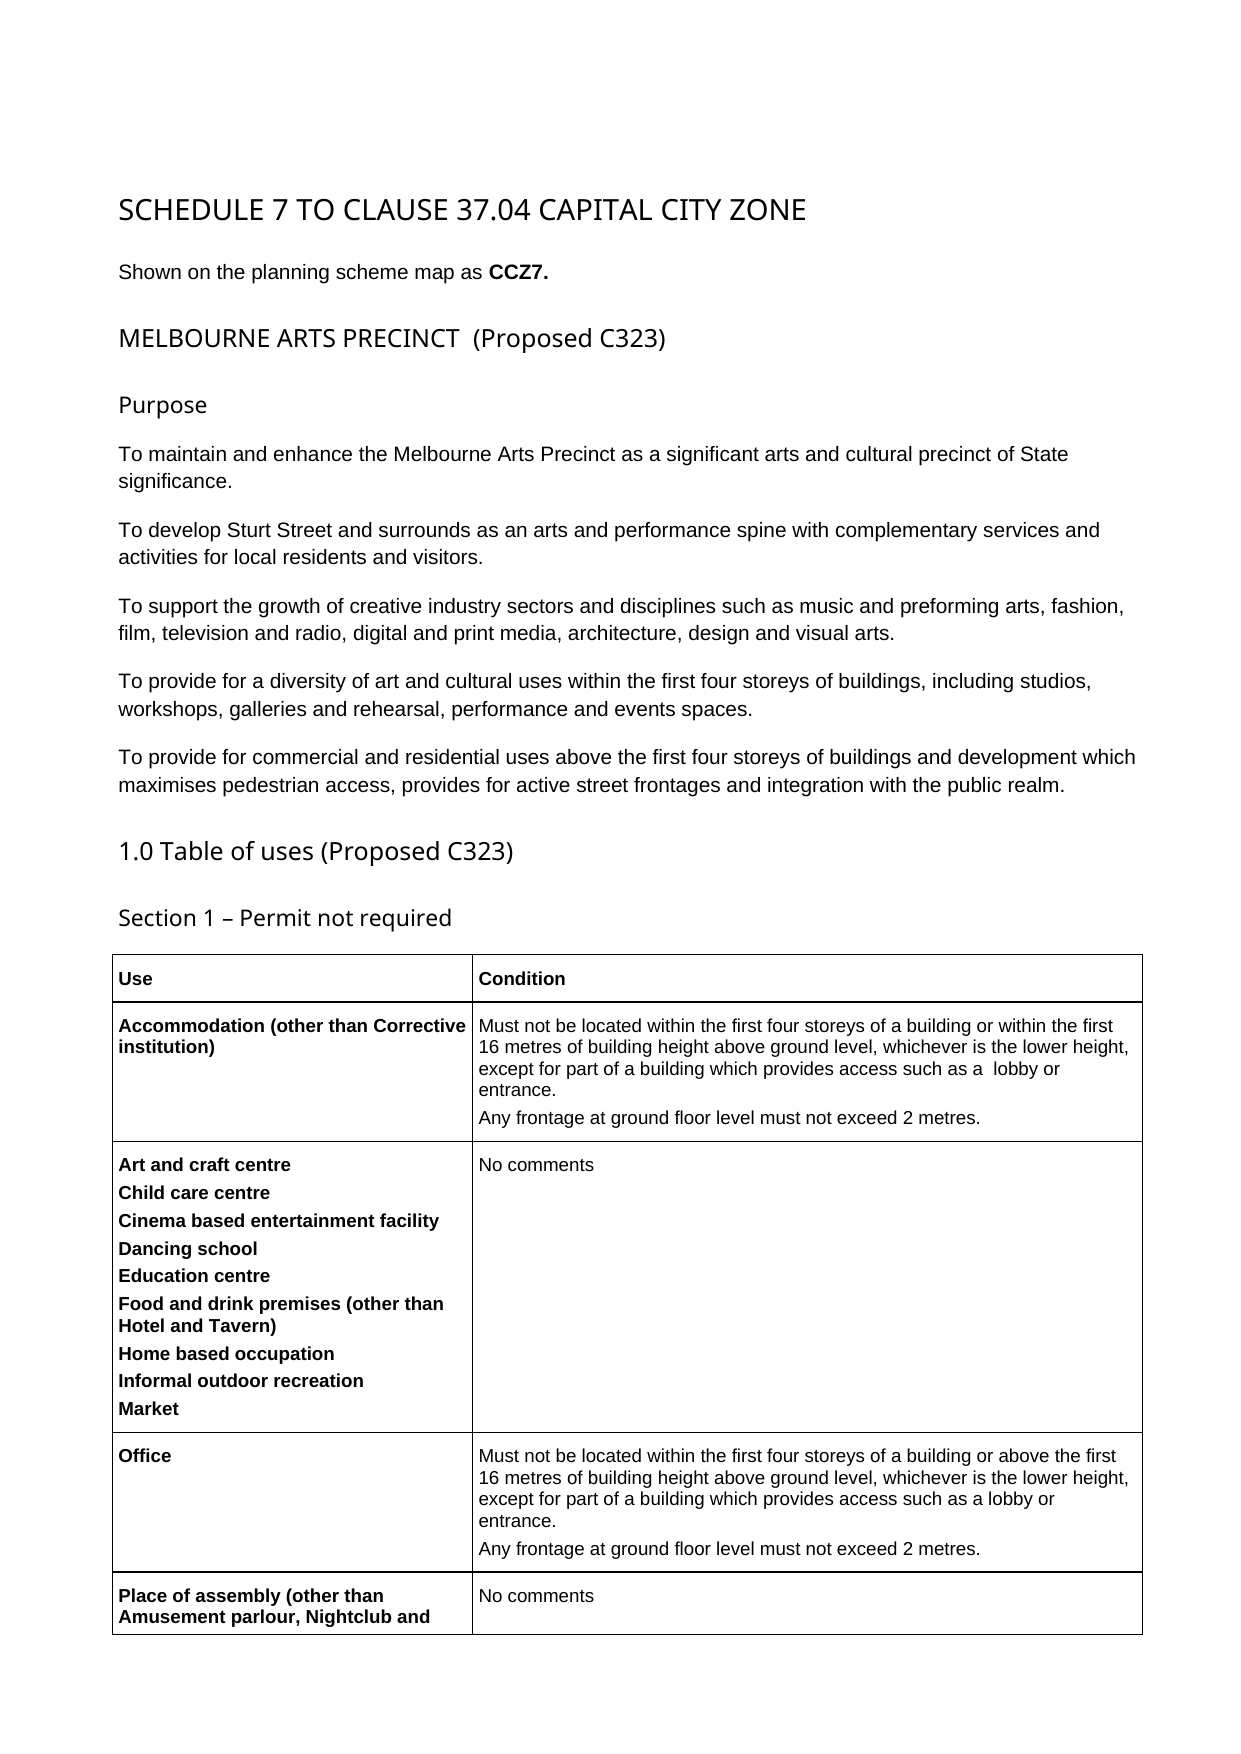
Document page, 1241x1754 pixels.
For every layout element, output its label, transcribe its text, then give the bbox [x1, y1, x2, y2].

subtitle Section 1 – Permit not required [118, 902, 1137, 933]
text To provide for commercial and residential uses above the first four storeys of buildings and development which maximises pedestrian access, provides for active street frontages and integration with the public realm. [118, 745, 1137, 797]
table_cell Must not be located within the first four storeys of a building or above the first 16 metres of building height above ground level, whichever is the lower height, except for part of a building which provides access such as a lobby or entrance. Any frontage at ground floor level must not exceed 2 metres. [473, 1433, 1142, 1571]
table_cell Must not be located within the first four storeys of a building or within the first 16 metres of building height above ground level, whichever is the lower height, except for part of a building which provides access such as a lobby or entrance. Any frontage at ground floor level must not exceed 2 metres. [473, 1003, 1142, 1141]
table_header Condition [473, 955, 1142, 1001]
table_cell Art and craft centre Child care centre Cinema based entertainment facility Dancing school Education centre Food and drink premises (other than Hotel and Tavern) Home based occupation Informal outdoor recreation Market [113, 1142, 472, 1432]
subtitle 1.0 Table of uses (Proposed C323) [118, 833, 1137, 867]
text To develop Sturt Street and surrounds as an arts and performance spine with complementary services and activities for local residents and visitors. [118, 518, 1137, 569]
table_cell Office [113, 1433, 472, 1571]
subtitle SCHEDULE 7 TO CLAUSE 37.04 CAPITAL ZONE [118, 189, 1137, 229]
table_cell No comments [473, 1142, 1142, 1432]
text To support the growth of creative industry sectors and disciplines such as music and preforming arts, fashion, film, television and radio, digital and print media, architecture, design and visual arts. [118, 593, 1137, 645]
text To provide for a diversity of art and cultural uses within the first four storeys of buildings, including studios, workshops, galleries and rehearsal, performance and events spaces. [118, 669, 1137, 721]
subtitle Purpose [118, 389, 1137, 420]
subtitle MELBOURNE ARTS PRECINCT (Proposed C323) [118, 321, 1137, 355]
table_header Use [113, 955, 472, 1001]
table_cell No comments [473, 1573, 1142, 1634]
table_cell Accommodation (other than Corrective institution) [113, 1003, 472, 1141]
text To maintain and enhance the Melbourne Arts Precinct as a significant arts and cultural precinct of State significance. [118, 442, 1137, 493]
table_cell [113, 1573, 472, 1634]
text Shown on the planning scheme map as CCZ7. [118, 260, 1137, 284]
